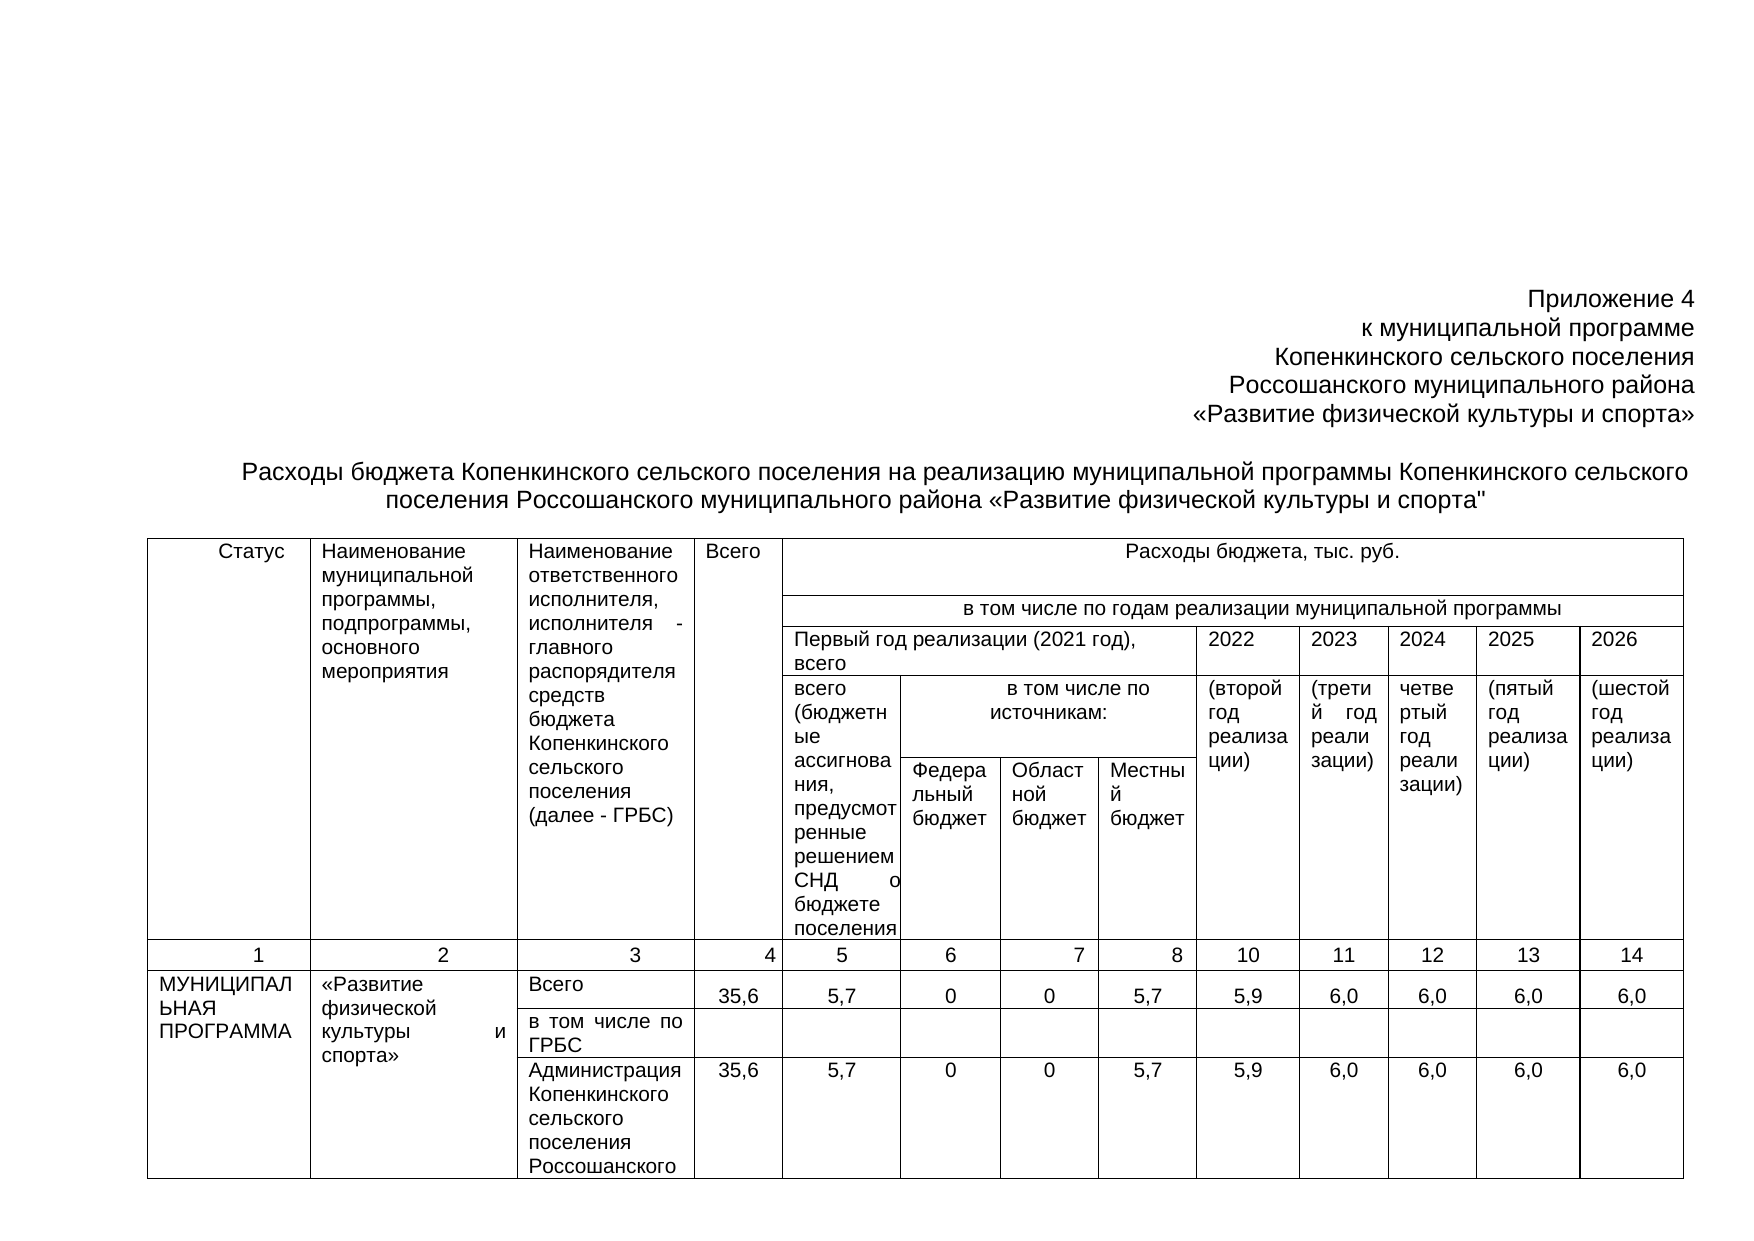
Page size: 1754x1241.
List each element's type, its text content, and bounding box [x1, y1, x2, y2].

table_cell [1300, 1009, 1388, 1057]
table_cell 35,6 [695, 1058, 782, 1178]
table_cell Местный бюджет [1099, 758, 1196, 939]
table_cell всего (бюджетные ассигнования, предусмотренные решением СНД о бюджете поселения [783, 676, 900, 939]
table_cell 5,7 [1099, 971, 1196, 1008]
table_cell 2 [311, 940, 517, 970]
table_cell 2025 [1477, 627, 1579, 675]
table_cell 8 [1099, 940, 1196, 970]
table_header Наименование муниципальной программы, подпрограммы, основного мероприятия [311, 539, 517, 939]
table_cell Первый год реализации (2021 год), всего [783, 627, 1196, 675]
text Россошанского муниципального района [177, 370, 1695, 399]
table_cell 2022 [1197, 627, 1299, 675]
table_cell [1001, 1009, 1098, 1057]
table_cell (второй год реализации) [1197, 676, 1299, 939]
table_header Наименование ответственного исполнителя, исполнителя - главного распорядителя средств бюджета Копенкинского сельского поселения (далее - ГРБС) [518, 539, 694, 939]
table_cell 6,0 [1581, 1058, 1683, 1178]
table_cell 5 [783, 940, 900, 970]
table_cell 6,0 [1477, 1058, 1579, 1178]
table_cell 6,0 [1389, 1058, 1476, 1178]
table_cell (пятый год реализации) [1477, 676, 1579, 939]
table_cell 6,0 [1300, 971, 1388, 1008]
table_cell 5,7 [1099, 1058, 1196, 1178]
table_cell 5,7 [783, 971, 900, 1008]
text Копенкинского сельского поселения [177, 342, 1695, 370]
table_cell 14 [1581, 940, 1683, 970]
table_cell 5,9 [1197, 1058, 1299, 1178]
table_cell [518, 1058, 694, 1178]
table_cell в том числе по источникам: [901, 676, 1196, 757]
table_cell 0 [901, 1058, 1000, 1178]
table_cell 2023 [1300, 627, 1388, 675]
table_cell 5,9 [1197, 971, 1299, 1008]
table_cell 13 [1477, 940, 1579, 970]
table_cell [1389, 1009, 1476, 1057]
table_cell 5,7 [783, 1058, 900, 1178]
table_cell Областной бюджет [1001, 758, 1098, 939]
table_cell 6,0 [1581, 971, 1683, 1008]
table_cell 12 [1389, 940, 1476, 970]
table_cell МУНИЦИПАЛЬНАЯ ПРОГРАММА [148, 971, 310, 1178]
table_cell «Развитие физической культуры и спорта» [311, 971, 517, 1178]
text к муниципальной программе [177, 313, 1695, 342]
table_cell 2024 [1389, 627, 1476, 675]
table_header Всего [695, 539, 782, 939]
table_cell 4 [695, 940, 782, 970]
table_cell (шестой год реализации) [1581, 676, 1683, 939]
text Расходы бюджета Копенкинского сельского поселения на реализацию муниципальной программы Копенкинского сельского поселения Россошанского муниципального района «Развитие физической культуры и спорта" [177, 457, 1695, 514]
table_cell 0 [901, 971, 1000, 1008]
table_cell 35,6 [695, 971, 782, 1008]
table_cell 6,0 [1389, 971, 1476, 1008]
table_cell четвертый год реализации) [1389, 676, 1476, 939]
table_cell в том числе по годам реализации муниципальной программы [783, 596, 1683, 626]
table_cell 6,0 [1477, 971, 1579, 1008]
table_cell Федеральный бюджет [901, 758, 1000, 939]
table_cell 10 [1197, 940, 1299, 970]
table_cell [1197, 1009, 1299, 1057]
table_cell в том числе по ГРБС [518, 1009, 694, 1057]
table_cell [901, 1009, 1000, 1057]
table_cell [1099, 1009, 1196, 1057]
table_cell 7 [1001, 940, 1098, 970]
table_cell 6,0 [1300, 1058, 1388, 1178]
table_cell (третий год реализации) [1300, 676, 1388, 939]
table_cell [783, 1009, 900, 1057]
table_cell 0 [1001, 971, 1098, 1008]
table_cell 3 [518, 940, 694, 970]
table_cell 6 [901, 940, 1000, 970]
table_cell 11 [1300, 940, 1388, 970]
table_cell 1 [148, 940, 310, 970]
table_cell [1477, 1009, 1579, 1057]
table_header Расходы бюджета, тыс. руб. [783, 539, 1683, 595]
text «Развитие физической культуры и спорта» [177, 399, 1695, 428]
table_cell 0 [1001, 1058, 1098, 1178]
table_cell [1581, 1009, 1683, 1057]
text Приложение 4 [177, 284, 1695, 313]
table_cell [695, 1009, 782, 1057]
table_cell Всего [518, 971, 694, 1008]
table_header Статус [148, 539, 310, 939]
table_cell 2026 [1581, 627, 1683, 675]
